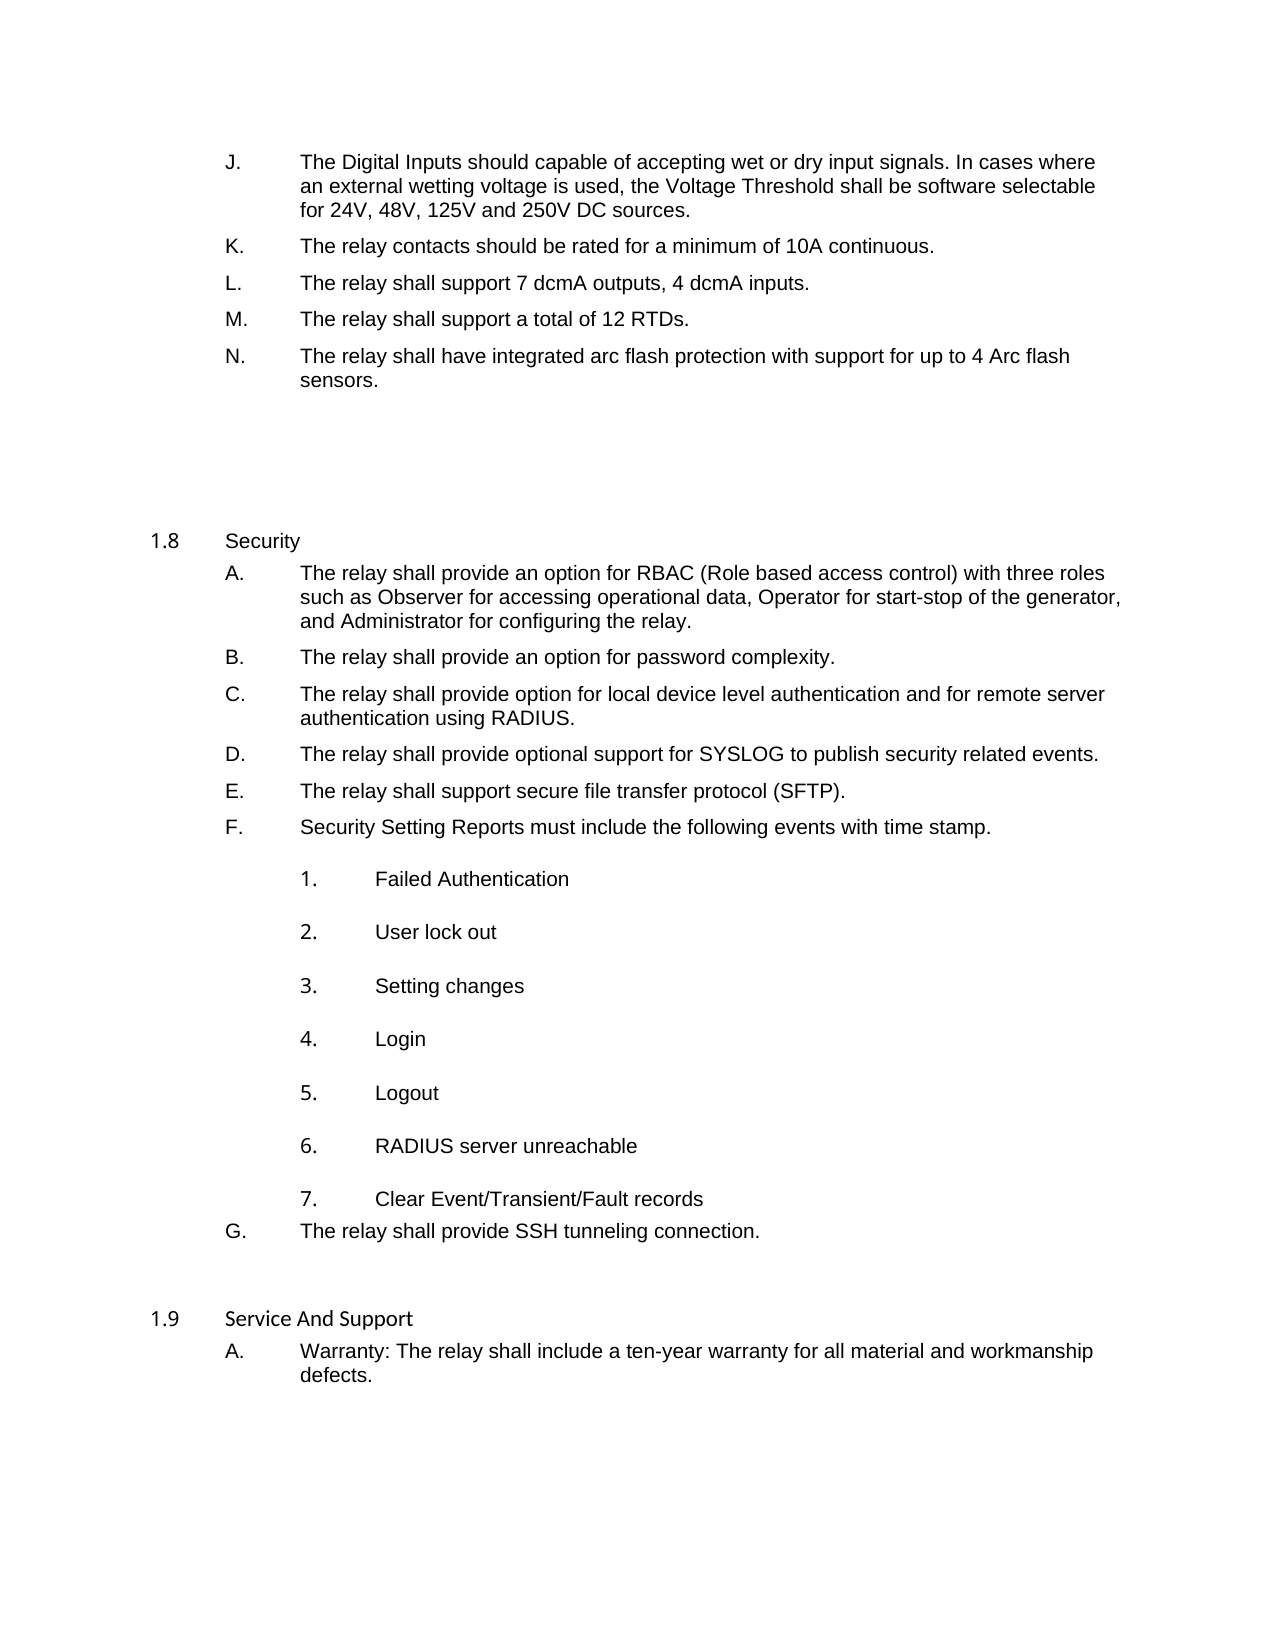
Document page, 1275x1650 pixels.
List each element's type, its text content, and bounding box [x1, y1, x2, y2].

subtitle The relay shall have integrated arc flash protection with support for up to 4 Arc flash sensors. [225, 344, 1125, 392]
subtitle The Digital Inputs should capable of accepting wet or dry input signals. In cases where an external wetting voltage is used, the Voltage Threshold shall be software selectable for 24V, 48V, 125V and 250V DC sources. [225, 150, 1125, 222]
subtitle User lock out [300, 917, 1125, 946]
subtitle RADIUS server unreachable [300, 1131, 1125, 1159]
subtitle Security Setting Reports must include the following events with time stamp. [225, 815, 1125, 839]
subtitle The relay shall provide SSH tunneling connection. [225, 1219, 1125, 1243]
subtitle Warranty: The relay shall include a ten-year warranty for all material and workmanship defects. [225, 1339, 1125, 1387]
subtitle Clear Event/Transient/Fault records [300, 1184, 1125, 1213]
subtitle The relay shall provide an option for password complexity. [225, 645, 1125, 669]
subtitle Login [300, 1024, 1125, 1053]
subtitle The relay shall support 7 dcmA outputs, 4 dcmA inputs. [225, 271, 1125, 295]
subtitle Failed Authentication [300, 864, 1125, 892]
subtitle Logout [300, 1078, 1125, 1106]
subtitle Service And Support [150, 1304, 1125, 1333]
subtitle The relay contacts should be rated for a minimum of 10A continuous. [225, 234, 1125, 258]
subtitle Security [150, 526, 1125, 554]
subtitle The relay shall provide an option for RBAC (Role based access control) with three roles such as Observer for accessing operational data, Operator for start-stop of the generator, and Administrator for configuring the relay. [225, 561, 1125, 633]
subtitle The relay shall support secure file transfer protocol (SFTP). [225, 778, 1125, 802]
subtitle Setting changes [300, 971, 1125, 999]
subtitle The relay shall provide option for local device level authentication and for remote server authentication using RADIUS. [225, 682, 1125, 729]
subtitle The relay shall provide optional support for SYSLOG to publish security related events. [225, 742, 1125, 766]
subtitle The relay shall support a total of 12 RTDs. [225, 307, 1125, 331]
